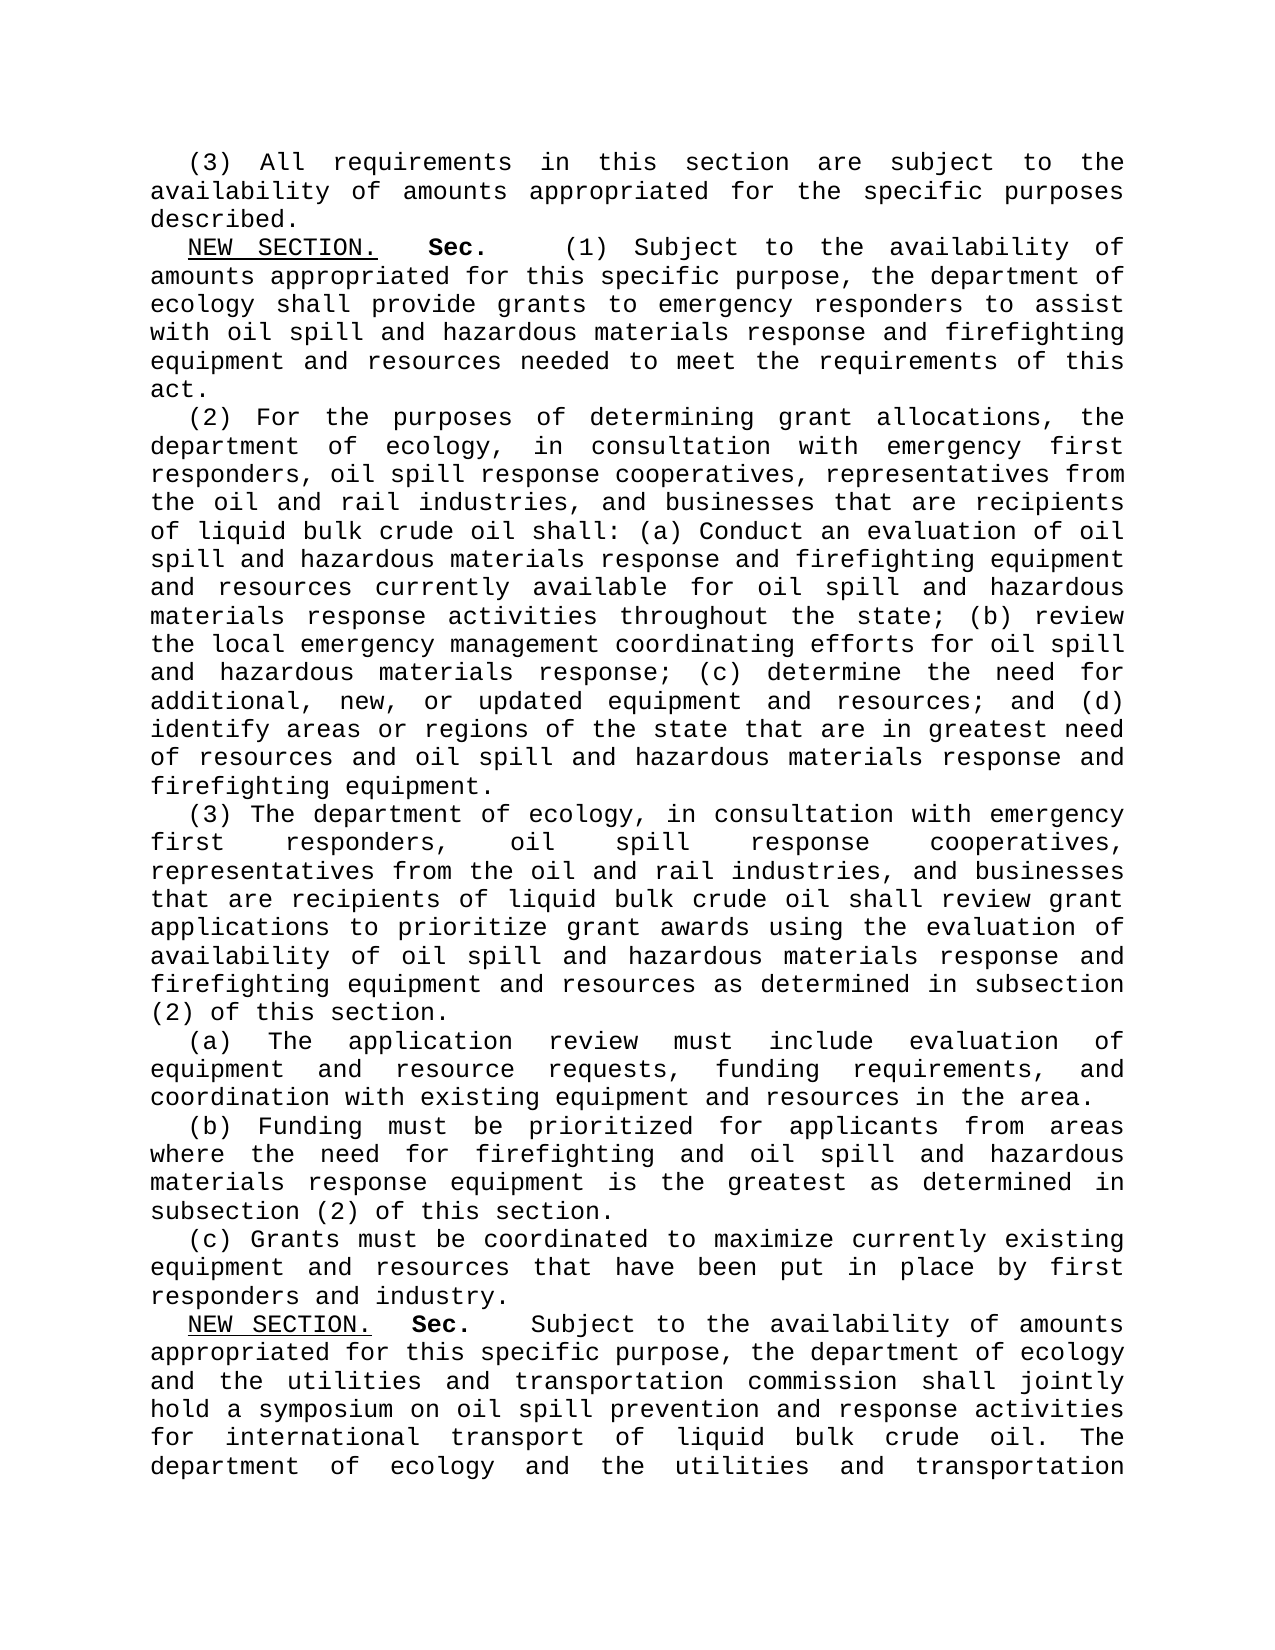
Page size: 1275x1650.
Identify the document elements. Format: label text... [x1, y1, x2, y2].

text (2) For the purposes of determining grant allocations, the department of ecology, in consultation with emergency first responders, oil spill response cooperatives, representatives from the oil and rail industries, and businesses that are recipients of liquid bulk crude oil shall: (a) Conduct an evaluation of oil spill and hazardous materials response and firefighting equipment and resources currently available for oil spill and hazardous materials response activities throughout the state; (b) review the local emergency management coordinating efforts for oil spill and hazardous materials response; (c) determine the need for additional, new, or updated equipment and resources; and (d) identify areas or regions of the state that are in greatest need of resources and oil spill and hazardous materials response and firefighting equipment. [150, 405, 1125, 802]
text (3) All requirements in this section are subject to the availability of amounts appropriated for the specific purposes described. [150, 150, 1125, 235]
text (a) The application review must include evaluation of equipment and resource requests, funding requirements, and coordination with existing equipment and resources in the area. [150, 1028, 1125, 1113]
text (3) The department of ecology, in consultation with emergency first responders, oil spill response cooperatives, representatives from the oil and rail industries, and businesses that are recipients of liquid bulk crude oil shall review grant applications to prioritize grant awards using the evaluation of availability of oil spill and hazardous materials response and firefighting equipment and resources as determined in subsection (2) of this section. [150, 802, 1125, 1028]
text NEW SECTION. Sec. (1) Subject to the availability of amounts appropriated for this specific purpose, the department of ecology shall provide grants to emergency responders to assist with oil spill and hazardous materials response and firefighting equipment and resources needed to meet the requirements of this act. [150, 235, 1125, 405]
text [150, 1312, 1125, 1482]
text (c) Grants must be coordinated to maximize currently existing equipment and resources that have been put in place by first responders and industry. [150, 1227, 1125, 1312]
text (b) Funding must be prioritized for applicants from areas where the need for firefighting and oil spill and hazardous materials response equipment is the greatest as determined in subsection (2) of this section. [150, 1113, 1125, 1227]
